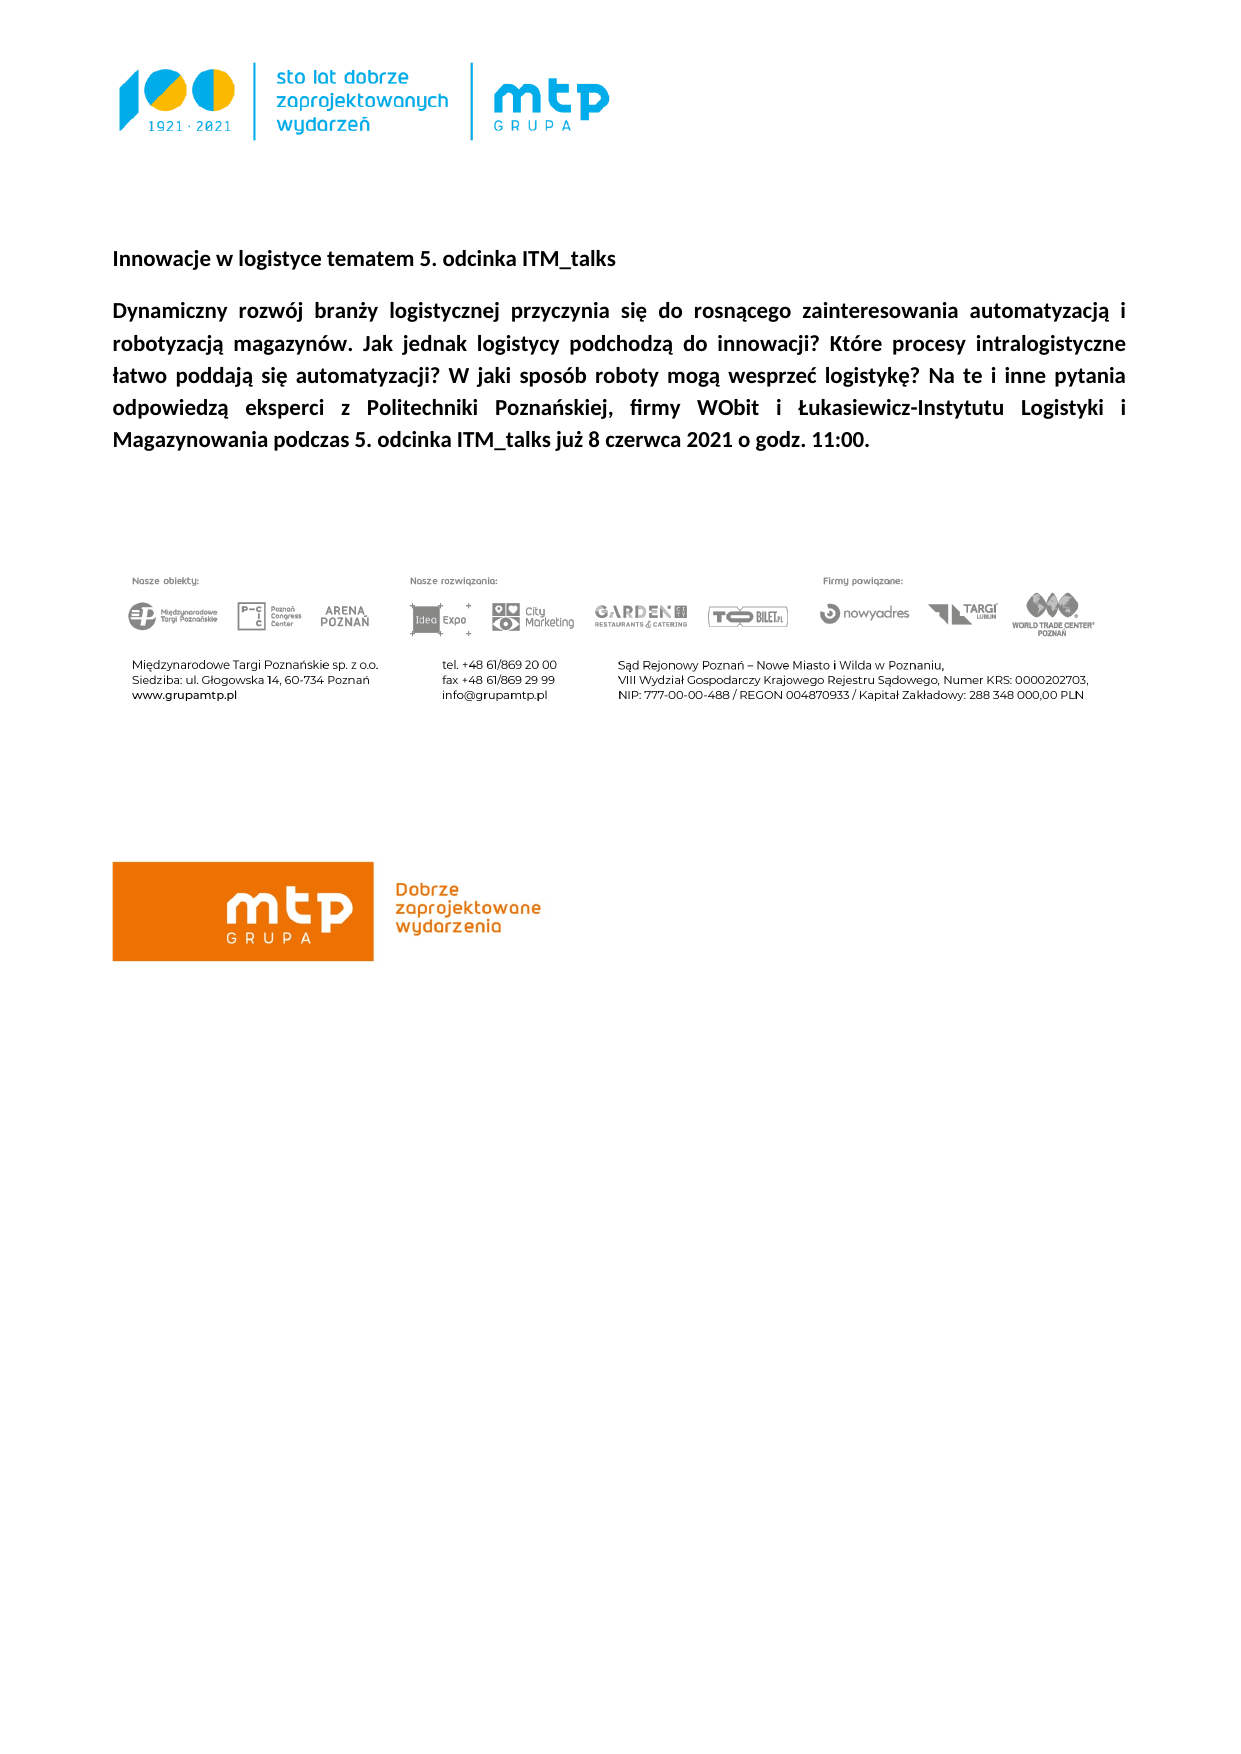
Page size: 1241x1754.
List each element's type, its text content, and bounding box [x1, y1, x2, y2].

text Innowacje w logistyce tematem 5. odcinka ITM_talks [112, 244, 1128, 272]
picture [112, 807, 1058, 1731]
picture [112, 531, 1238, 780]
text Dynamiczny rozwój branży logistycznej przyczynia się do rosnącego zainteresowania automatyzacją i robotyzacją magazynów. Jak jednak logistycy podchodzą do innowacji? Które procesy intralogistyczne łatwo poddają się automatyzacji? W jaki sposób roboty mogą wesprzeć logistykę? Na te i inne pytania odpowiedzą eksperci z Politechniki Poznańskiej, firmy WObit i Łukasiewicz-Instytutu Logistyki i Magazynowania podczas 5. odcinka ITM_talks już 8 czerwca 2021 o godz. 11:00. [112, 297, 1128, 453]
picture [112, 23, 634, 191]
